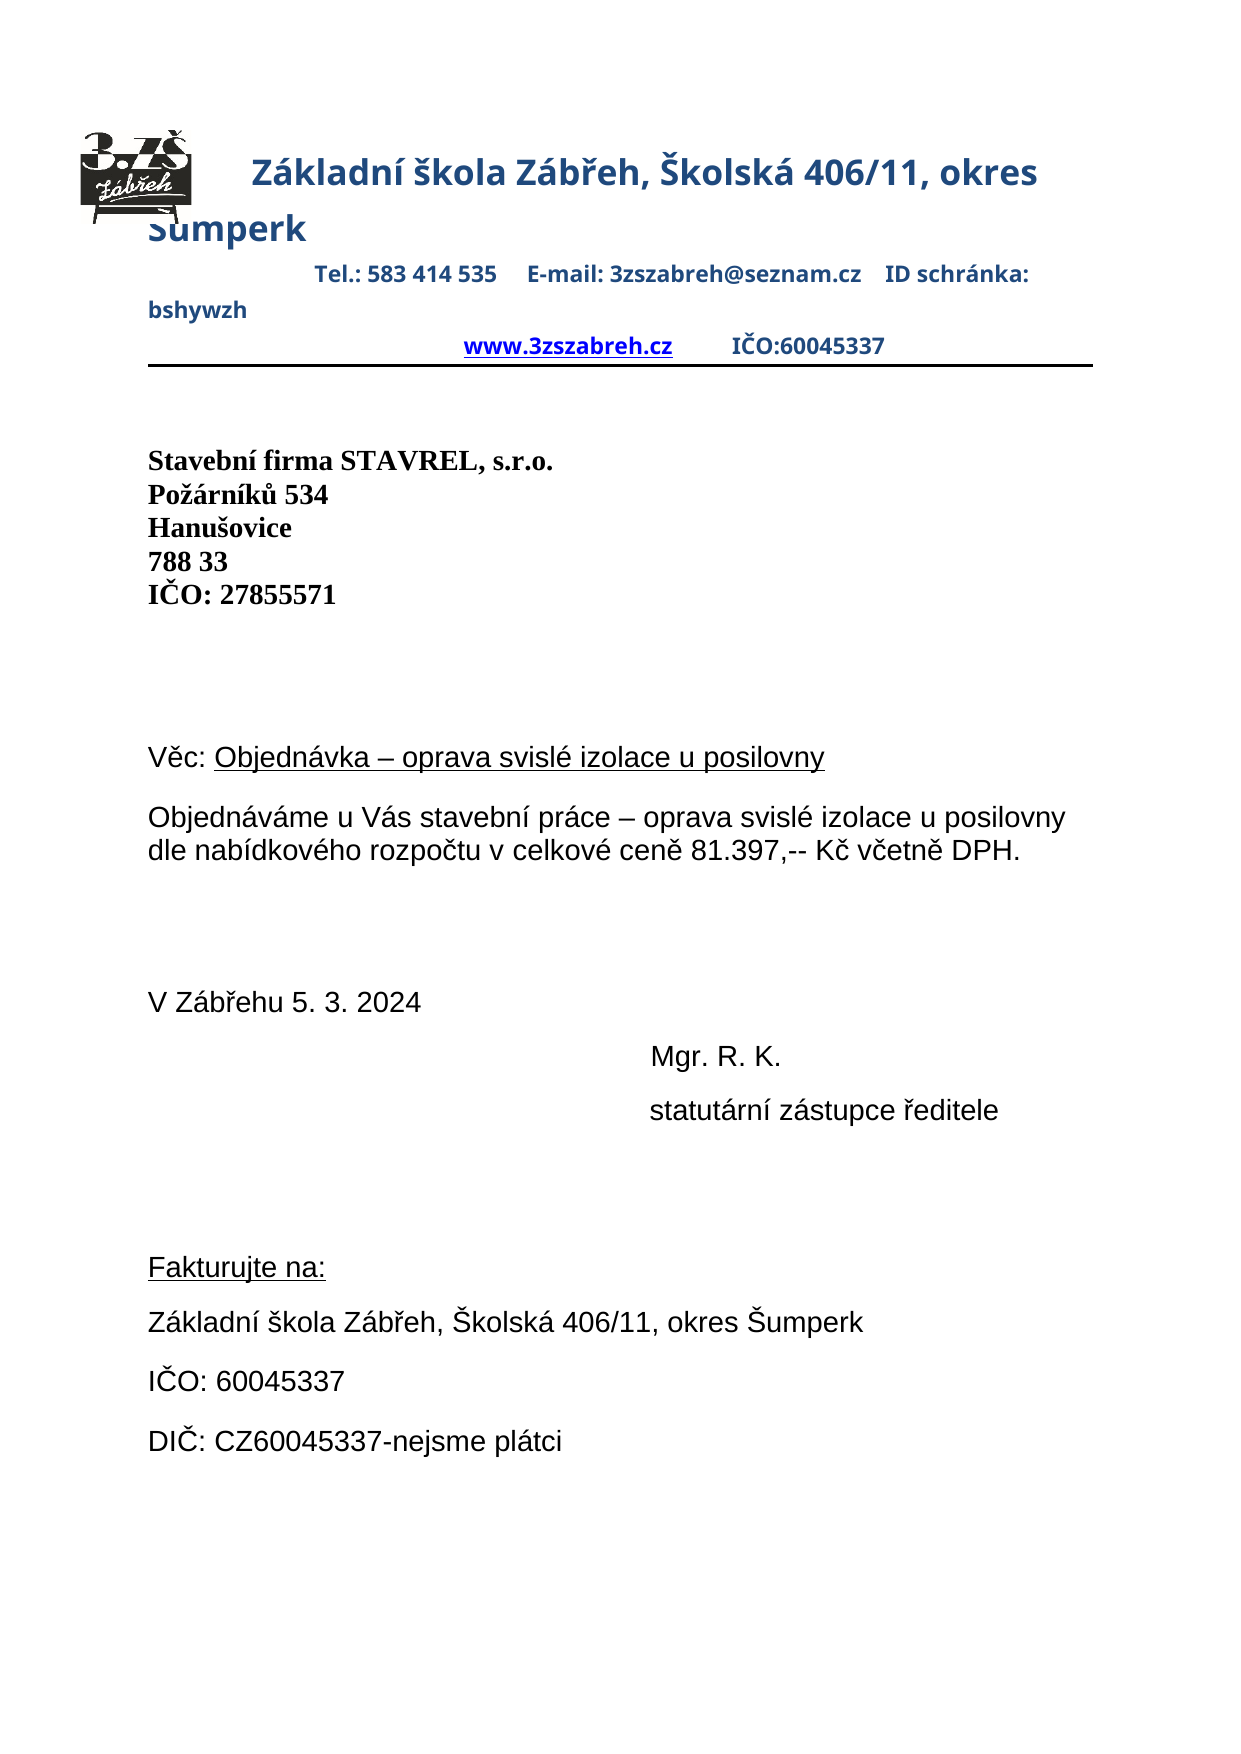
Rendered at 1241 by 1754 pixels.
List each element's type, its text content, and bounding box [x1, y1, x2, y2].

picture [80, 130, 192, 224]
text IČO: 27855571 [148, 577, 1093, 611]
text Stavební firma STAVREL, s.r.o. [148, 443, 1093, 477]
text Hanušovice [148, 510, 1093, 544]
text V Zábřehu 5. 3. 2024 [148, 984, 1093, 1018]
text statutární zástupce ředitele [148, 1093, 1093, 1127]
text Tel.: 583 414 535 E-mail: 3zszabreh@seznam.cz ID schránka: bshywzh [148, 258, 1093, 326]
text www.3zszabreh.cz IČO:60045337 [148, 330, 1093, 364]
text 788 33 [148, 544, 1093, 577]
text Objednáváme u Vás stavební práce – oprava svislé izolace u posilovny dle nabídkového rozpočtu v celkové ceně 81.397,-- Kč včetně DPH. [148, 800, 1093, 867]
text Základní škola Zábřeh, Školská 406/11, okres Šumperk [148, 1305, 1093, 1338]
text IČO: 60045337 [148, 1364, 1093, 1398]
text Mgr. R. K. [148, 1039, 1093, 1072]
text Základní škola Zábřeh, Školská 406/11, okres Šumperk [148, 148, 1093, 251]
text DIČ: CZ60045337-nejsme plátci [148, 1424, 1093, 1457]
text Věc: Objednávka – oprava svislé izolace u posilovny [148, 740, 1093, 774]
text Fakturujte na: [148, 1251, 1093, 1284]
text Požárníků 534 [148, 477, 1093, 510]
